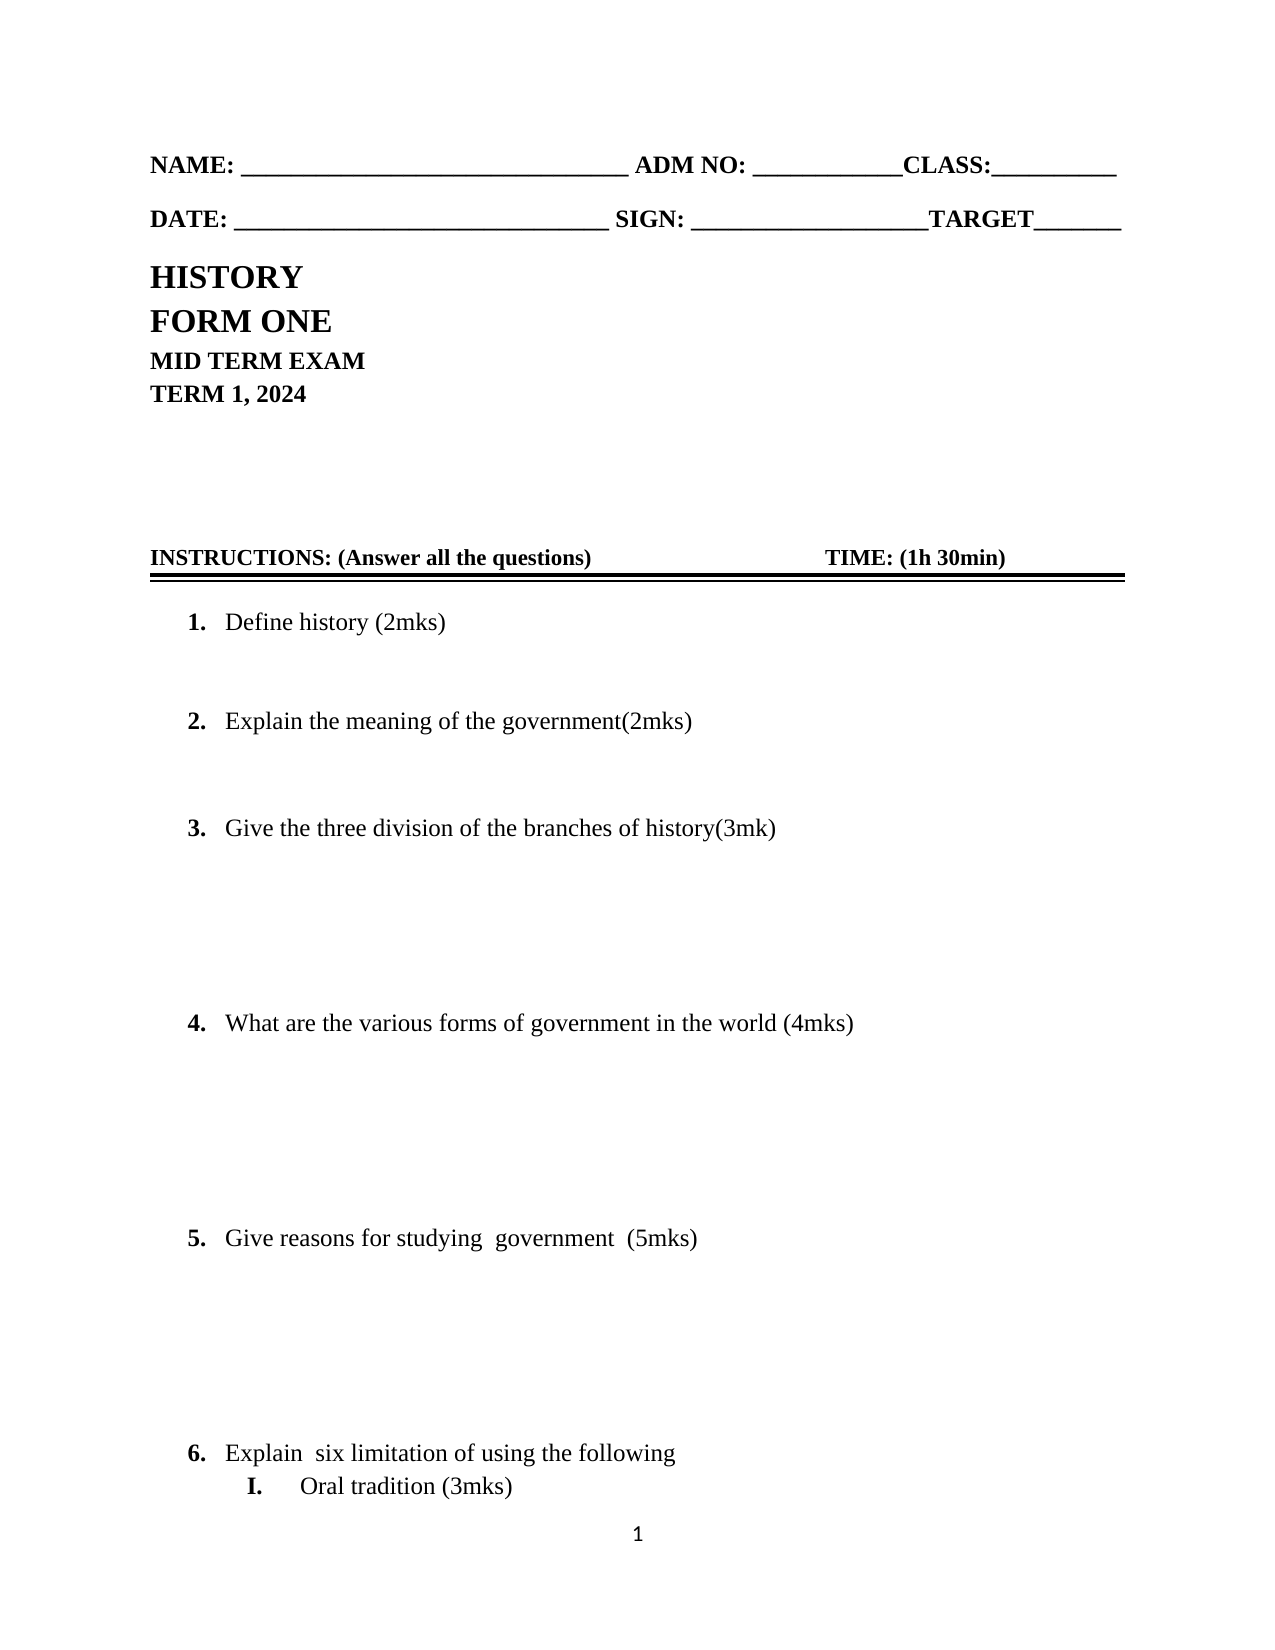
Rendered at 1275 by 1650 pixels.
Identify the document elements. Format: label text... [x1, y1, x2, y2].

text FORM ONE [150, 302, 1125, 340]
list What are the various forms of government in the world (4mks) [187, 1008, 1125, 1037]
text DATE: ______________________________ SIGN: ___________________TARGET_______ [150, 204, 1125, 233]
list Oral tradition (3mks) [262, 1471, 1125, 1500]
list Explain six limitation of using the following [187, 1438, 1125, 1467]
text NAME: _______________________________ ADM NO: ____________CLASS:__________ [150, 150, 1125, 179]
list Give reasons for studying government (5mks) [187, 1223, 1125, 1251]
list Give the three division of the branches of history(3mk) [187, 813, 1125, 842]
text INSTRUCTIONS: (Answer all the questions) TIME: (1h 30min) [150, 544, 1125, 573]
list Define history (2mks) [187, 607, 1125, 636]
text TERM 1, 2024 [150, 379, 1125, 408]
text MID TERM EXAM [150, 346, 1125, 374]
text HISTORY [150, 258, 1125, 296]
list Explain the meaning of the government(2mks) [187, 706, 1125, 734]
